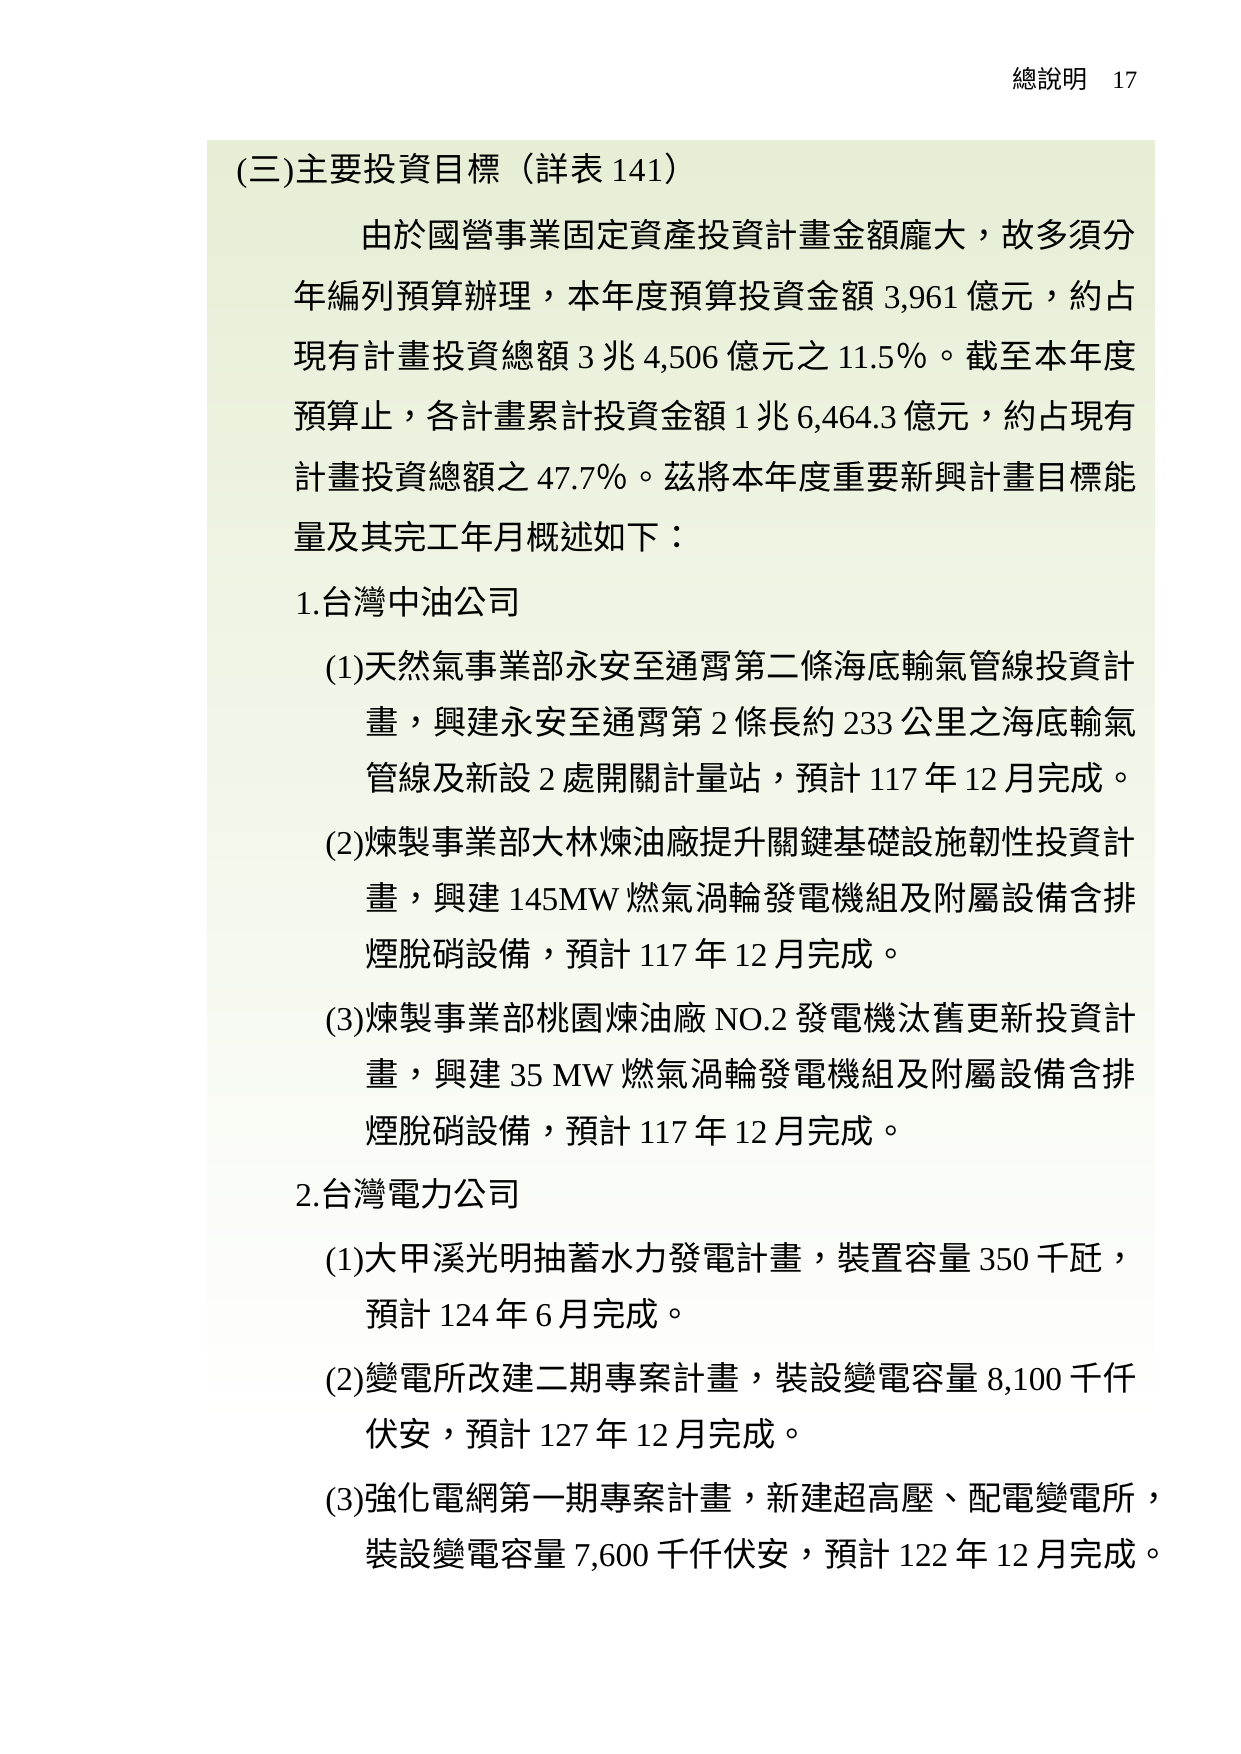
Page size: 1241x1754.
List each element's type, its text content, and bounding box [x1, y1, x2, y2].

text 2.台灣電力公司 [295, 1162, 1137, 1218]
text (2)煉製事業部大林煉油廠提升關鍵基礎設施韌性投資計畫，興建145MW燃氣渦輪發電機組及附屬設備含排煙脫硝設備，預計117年12月完成。 [325, 809, 1137, 978]
text (1)大甲溪光明抽蓄水力發電計畫，裝置容量350千瓩，預計124年6月完成。 [325, 1226, 1137, 1338]
text (3)強化電網第一期專案計畫，新建超高壓、配電變電所，裝設變電容量7,600千仟伏安，預計122年12月完成。 [325, 1466, 1137, 1634]
text (三)主要投資目標（詳表141） [236, 142, 1137, 192]
text (1)天然氣事業部永安至通霄第二條海底輸氣管線投資計畫，興建永安至通霄第2條長約233公里之海底輸氣管線及新設2處開關計量站，預計117年12月完成。 [325, 633, 1137, 802]
text 1.台灣中油公司 [295, 569, 1137, 626]
text (2)變電所改建二期專案計畫，裝設變電容量8,100千仟伏安，預計127年12月完成。 [325, 1346, 1137, 1458]
text 由於國營事業固定資產投資計畫金額龐大，故多須分年編列預算辦理，本年度預算投資金額3,961億元，約占現有計畫投資總額3兆4,506億元之11.5％。截至本年度預算止，各計畫累計投資金額1兆6,464.3億元，約占現有計畫投資總額之47.7％。茲將本年度重要新興計畫目標能量及其完工年月概述如下： [293, 199, 1137, 562]
text (3)煉製事業部桃園煉油廠NO.2發電機汰舊更新投資計畫，興建35 MW燃氣渦輪發電機組及附屬設備含排煙脫硝設備，預計117年12月完成。 [325, 986, 1137, 1154]
